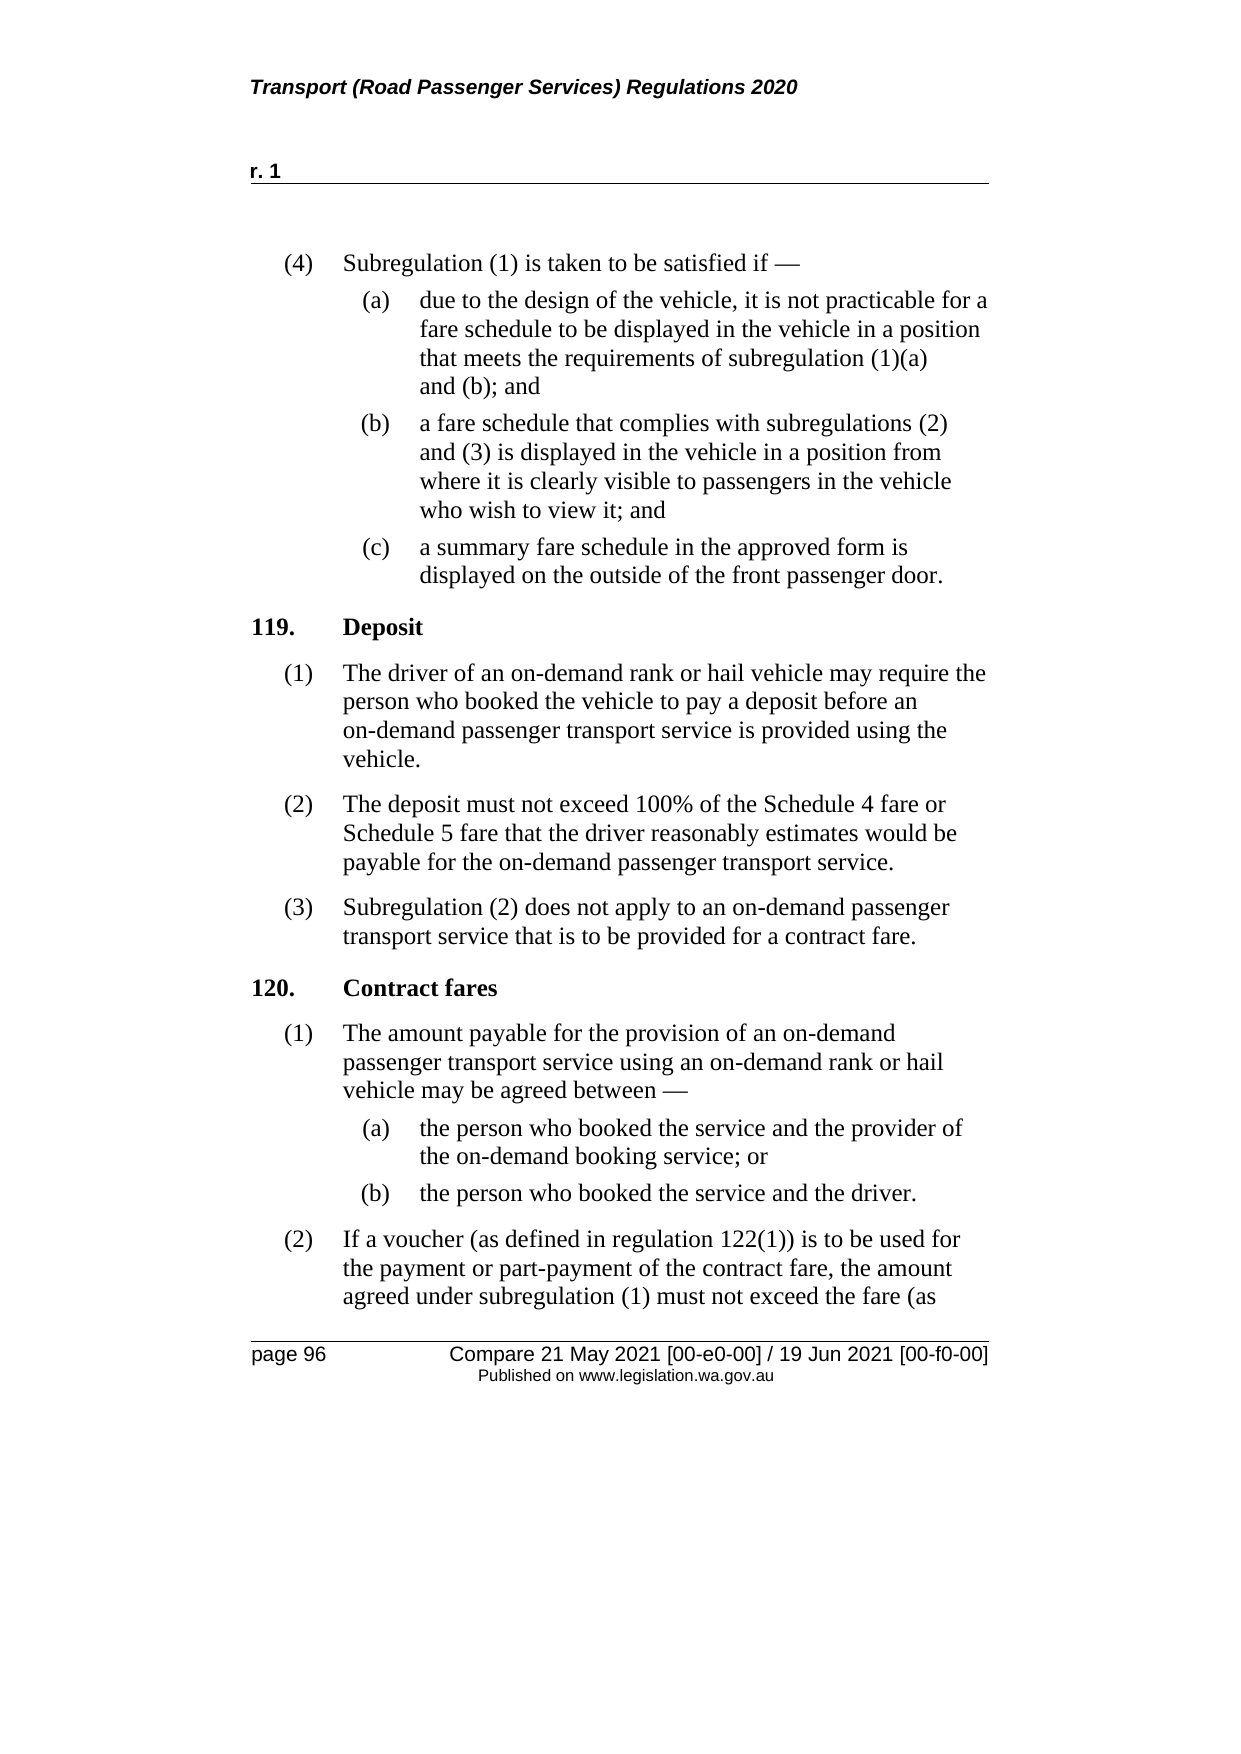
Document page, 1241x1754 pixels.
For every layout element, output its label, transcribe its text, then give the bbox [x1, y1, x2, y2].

text (b) a fare schedule that complies with subregulations (2) and (3) is displayed in the vehicle in a position from where it is clearly visible to passengers in the vehicle who wish to view it; and [251, 408, 989, 523]
subtitle 119. Deposit [251, 612, 989, 641]
text (1) The driver of an on-demand rank or hail vehicle may require the person who booked the vehicle to pay a deposit before an on-demand passenger transport service is provided using the vehicle. [251, 658, 989, 773]
text (2) The deposit must not exceed 100% of the Schedule 4 fare or Schedule 5 fare that the driver reasonably estimates would be payable for the on-demand passenger transport service. [251, 789, 989, 876]
text (c) a summary fare schedule in the approved form is displayed on the outside of the front passenger door. [251, 532, 989, 589]
text (a) due to the design of the vehicle, it is not practicable for a fare schedule to be displayed in the vehicle in a position that meets the requirements of subregulation (1)(a) and (b); and [251, 285, 989, 400]
subtitle 120. Contract fares [251, 973, 989, 1001]
text (a) the person who booked the service and the provider of the on-demand booking service; or [251, 1113, 989, 1170]
text (3) Subregulation (2) does not apply to an on-demand passenger transport service that is to be provided for a contract fare. [251, 892, 989, 950]
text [251, 1224, 989, 1310]
text (b) the person who booked the service and the driver. [251, 1178, 989, 1207]
text (4) Subregulation (1) is taken to be satisfied if — [251, 248, 989, 277]
text (1) The amount payable for the provision of an on-demand passenger transport service using an on-demand rank or hail vehicle may be agreed between — [251, 1018, 989, 1104]
